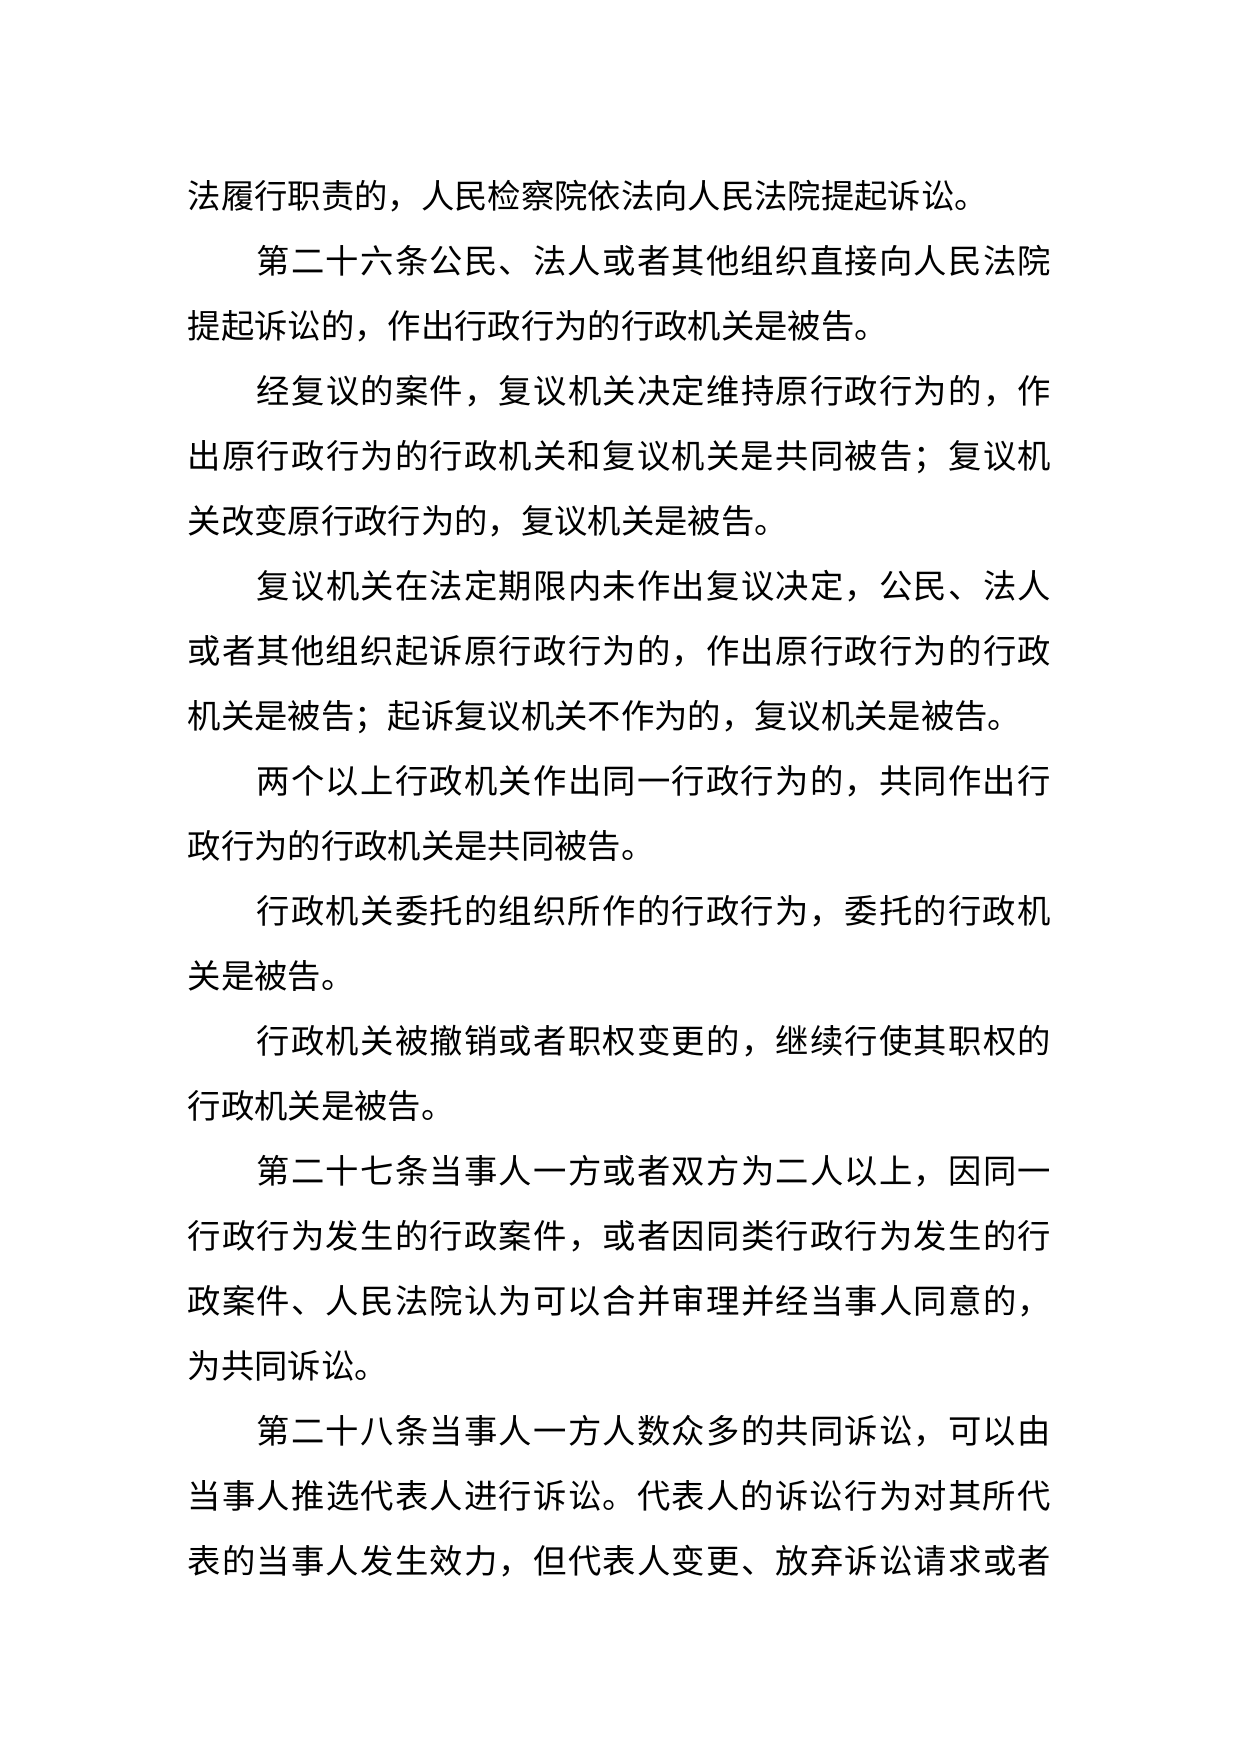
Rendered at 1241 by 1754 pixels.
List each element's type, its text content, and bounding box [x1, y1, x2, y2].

text 行政机关委托的组织所作的行政行为，委托的行政机关是被告。 [187, 877, 1053, 1007]
text 两个以上行政机关作出同一行政行为的，共同作出行政行为的行政机关是共同被告。 [187, 747, 1053, 877]
text 经复议的案件，复议机关决定维持原行政行为的，作出原行政行为的行政机关和复议机关是共同被告；复议机关改变原行政行为的，复议机关是被告。 [187, 357, 1053, 552]
text 第二十六条公民、法人或者其他组织直接向人民法院提起诉讼的，作出行政行为的行政机关是被告。 [187, 227, 1053, 357]
text 第二十七条当事人一方或者双方为二人以上，因同一行政行为发生的行政案件，或者因同类行政行为发生的行政案件、人民法院认为可以合并审理并经当事人同意的，为共同诉讼。 [187, 1137, 1053, 1397]
text 行政机关被撤销或者职权变更的，继续行使其职权的行政机关是被告。 [187, 1007, 1053, 1137]
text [187, 1397, 1053, 1592]
text 复议机关在法定期限内未作出复议决定，公民、法人或者其他组织起诉原行政行为的，作出原行政行为的行政机关是被告；起诉复议机关不作为的，复议机关是被告。 [187, 552, 1053, 747]
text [187, 162, 1053, 227]
